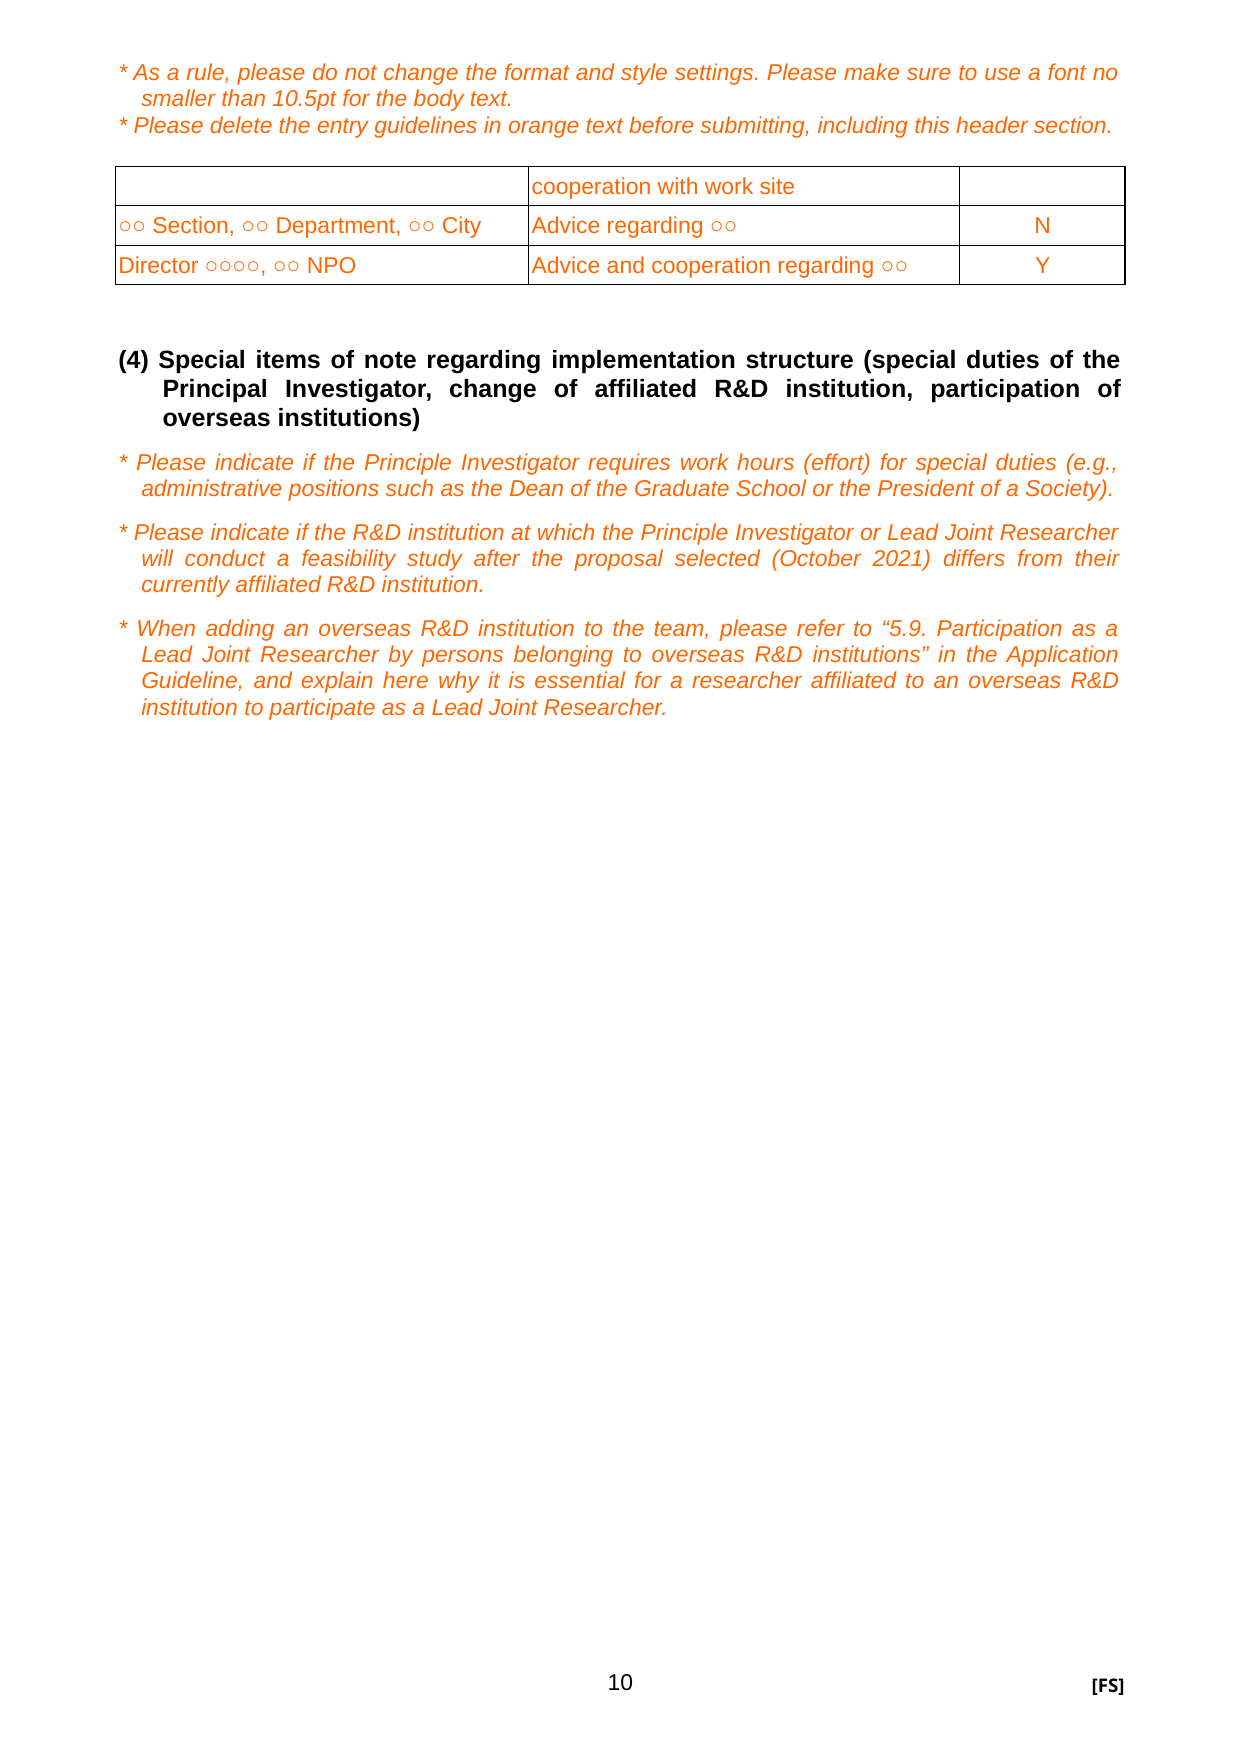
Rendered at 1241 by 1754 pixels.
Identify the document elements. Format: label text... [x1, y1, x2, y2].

subtitle (4) Special items of note regarding implementation structure (special duties of the Principal Investigator, change of affiliated R&D institution, participation of overseas institutions) [118, 345, 1122, 432]
table_cell Advice and cooperation regarding ○○ [529, 246, 959, 284]
text * Please indicate if the R&D institution at which the Principle Investigator or Lead Joint Researcher will conduct a feasibility study after the proposal selected (October 2021) differs from their currently affiliated R&D institution. [118, 518, 1122, 598]
table_cell Director ○○○○, ○○ NPO [116, 246, 528, 284]
table_cell Y [960, 246, 1124, 284]
table_cell N [960, 206, 1124, 244]
table_cell Advice regarding ○○ [529, 206, 959, 244]
text * When adding an overseas R&D institution to the team, please refer to “5.9. Participation as a Lead Joint Researcher by persons belonging to overseas R&D institutions” in the Application Guideline, and explain here why it is essential for a researcher affiliated to an overseas R&D institution to participate as a Lead Joint Researcher. [118, 615, 1122, 720]
table_cell Y [960, 167, 1124, 205]
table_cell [529, 167, 959, 205]
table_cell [116, 167, 528, 205]
table_cell ○○ Section, ○○ Department, ○○ City [116, 206, 528, 244]
text * Please indicate if the Principle Investigator requires work hours (effort) for special duties (e.g., administrative positions such as the Dean of the Graduate School or the President of a Society). [118, 449, 1122, 501]
